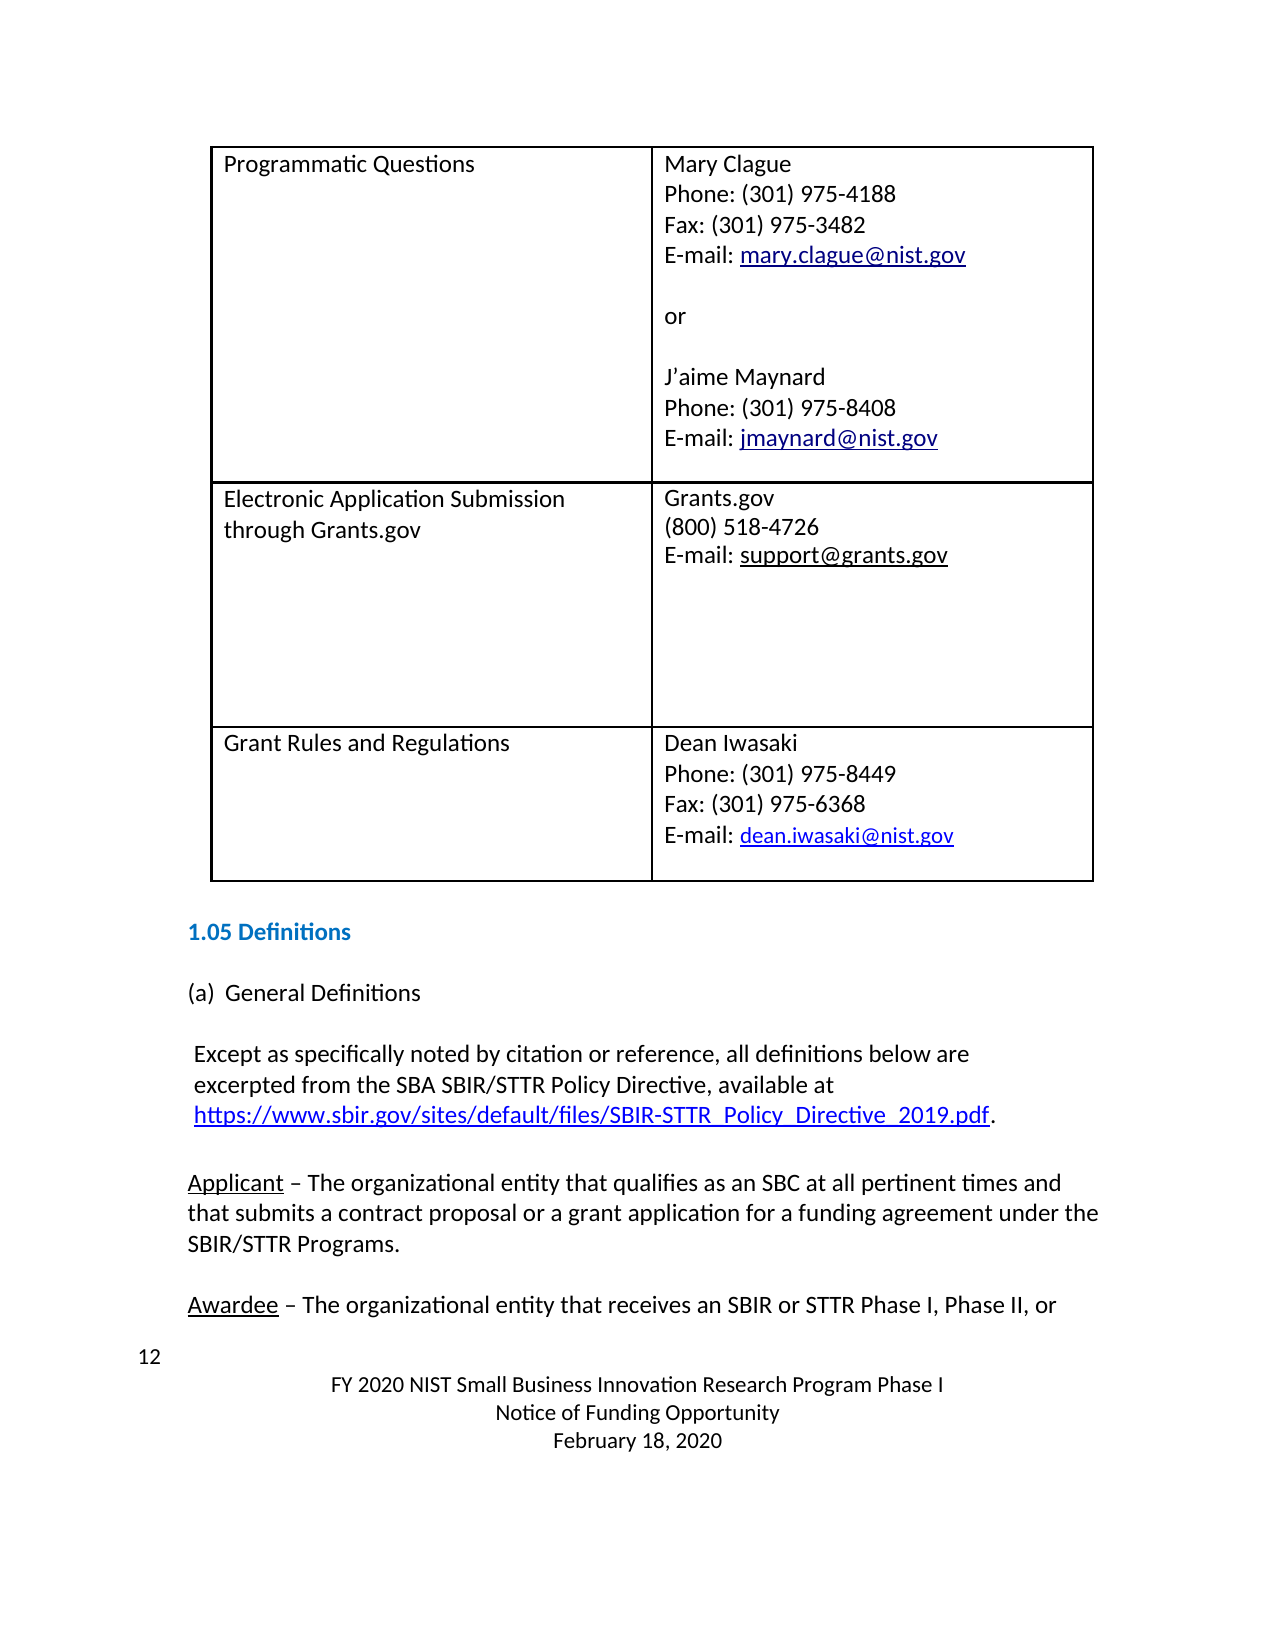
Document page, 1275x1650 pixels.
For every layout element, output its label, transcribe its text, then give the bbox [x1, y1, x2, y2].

list Definitions [187, 916, 1137, 947]
table_cell Grant Rules and Regulations [213, 728, 651, 880]
text Except as specifically noted by citation or reference, all definitions below are excerpted from the SBA SBIR/STTR Policy Directive, available at https://www.sbir.gov/sites/default/files/SBIR-STTR_Policy_Directive_2019.pdf. [194, 1038, 1073, 1130]
list General Definitions [187, 977, 1073, 1008]
table_cell Mary Clague Phone: (301) 975-4188 Fax: (301) 975-3482 E-mail: mary.clague@nist.gov or J’aime Maynard Phone: (301) 975-8408 E-mail: jmaynard@nist.gov [653, 148, 1092, 481]
table_cell Electronic Application Submission through Grants.gov [213, 484, 651, 726]
table_cell Grants.gov (800) 518-4726 E-mail: support@grants.gov [653, 484, 1092, 726]
text Applicant – The organizational entity that qualifies as an SBC at all pertinent times and that submits a contract proposal or a grant application for a funding agreement under the SBIR/STTR Programs. [187, 1167, 1104, 1258]
table_cell Programmatic Questions [213, 148, 651, 481]
table_cell Dean Iwasaki Phone: (301) 975-8449 Fax: (301) 975-6368 E-mail: dean.iwasaki@nist.gov [653, 728, 1092, 880]
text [187, 1289, 1062, 1319]
